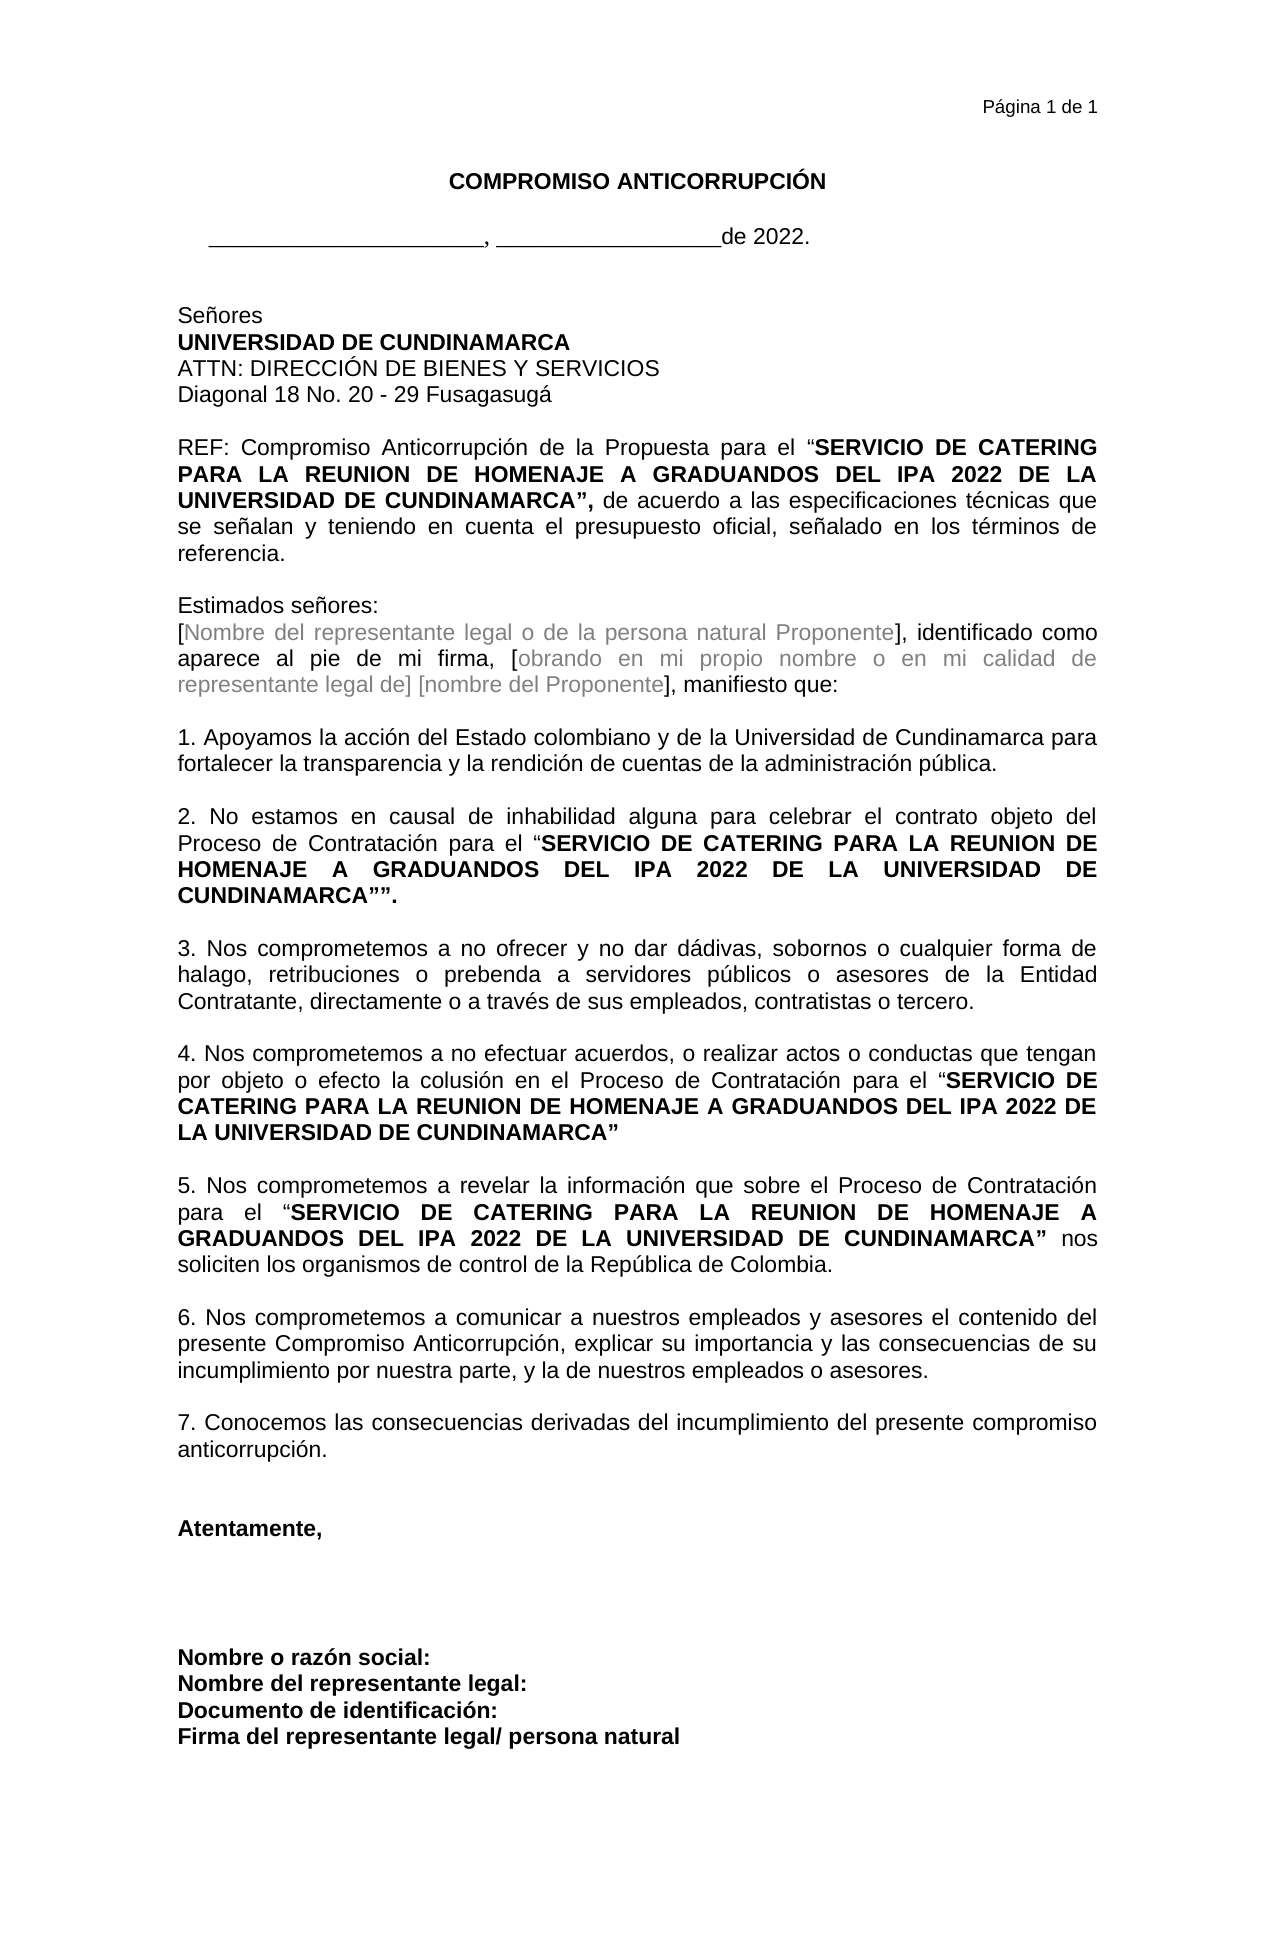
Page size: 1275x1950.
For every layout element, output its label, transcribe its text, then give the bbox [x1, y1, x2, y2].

text Firma del representante legal/ persona natural [177, 1723, 1098, 1749]
text Documento de identificación: [177, 1697, 1098, 1723]
text 6. Nos comprometemos a comunicar a nuestros empleados y asesores el contenido del presente Compromiso Anticorrupción, explicar su importancia y las consecuencias de su incumplimiento por nuestra parte, y la de nuestros empleados o asesores. [177, 1304, 1098, 1383]
text ATTN: DIRECCIÓN DE BIENES Y SERVICIOS [177, 355, 1098, 381]
text REF: Compromiso Anticorrupción de la Propuesta para el “SERVICIO DE CATERING PARA LA REUNION DE HOMENAJE A GRADUANDOS DEL IPA 2022 DE LA UNIVERSIDAD DE CUNDINAMARCA”, de acuerdo a las especificaciones técnicas que se señalan y teniendo en cuenta el presupuesto oficial, señalado en los términos de referencia. [177, 434, 1098, 566]
text ______________________, __________________de 2022. [177, 221, 1098, 250]
text Nombre del representante legal: [177, 1670, 1098, 1697]
text 5. Nos comprometemos a revelar la información que sobre el Proceso de Contratación para el “SERVICIO DE CATERING PARA LA REUNION DE HOMENAJE A GRADUANDOS DEL IPA 2022 DE LA UNIVERSIDAD DE CUNDINAMARCA” nos soliciten los organismos de control de la República de Colombia. [177, 1172, 1098, 1277]
text Estimados señores: [177, 592, 1098, 619]
text COMPROMISO ANTICORRUPCIÓN [177, 168, 1098, 194]
text [Nombre del representante legal o de la persona natural Proponente], identificado como aparece al pie de mi firma, [obrando en mi propio nombre o en mi calidad de representante legal de] [nombre del Proponente], manifiesto que: [177, 619, 1098, 698]
text UNIVERSIDAD DE CUNDINAMARCA [177, 329, 1098, 355]
text 2. No estamos en causal de inhabilidad alguna para celebrar el contrato objeto del Proceso de Contratación para el “SERVICIO DE CATERING PARA LA REUNION DE HOMENAJE A GRADUANDOS DEL IPA 2022 DE LA UNIVERSIDAD DE CUNDINAMARCA””. [177, 803, 1098, 908]
text Nombre o razón social: [177, 1644, 1098, 1670]
text 3. Nos comprometemos a no ofrecer y no dar dádivas, sobornos o cualquier forma de halago, retribuciones o prebenda a servidores públicos o asesores de la Entidad Contratante, directamente o a través de sus empleados, contratistas o tercero. [177, 935, 1098, 1014]
text 4. Nos comprometemos a no efectuar acuerdos, o realizar actos o conductas que tengan por objeto o efecto la colusión en el Proceso de Contratación para el “SERVICIO DE CATERING PARA LA REUNION DE HOMENAJE A GRADUANDOS DEL IPA 2022 DE LA UNIVERSIDAD DE CUNDINAMARCA” [177, 1040, 1098, 1146]
text 1. Apoyamos la acción del Estado colombiano y de la Universidad de Cundinamarca para fortalecer la transparencia y la rendición de cuentas de la administración pública. [177, 724, 1098, 777]
text 7. Conocemos las consecuencias derivadas del incumplimiento del presente compromiso anticorrupción. [177, 1409, 1098, 1462]
text Diagonal 18 No. 20 - 29 Fusagasugá [177, 381, 1098, 408]
text Señores [177, 302, 1098, 329]
text Atentamente, [177, 1515, 1098, 1541]
